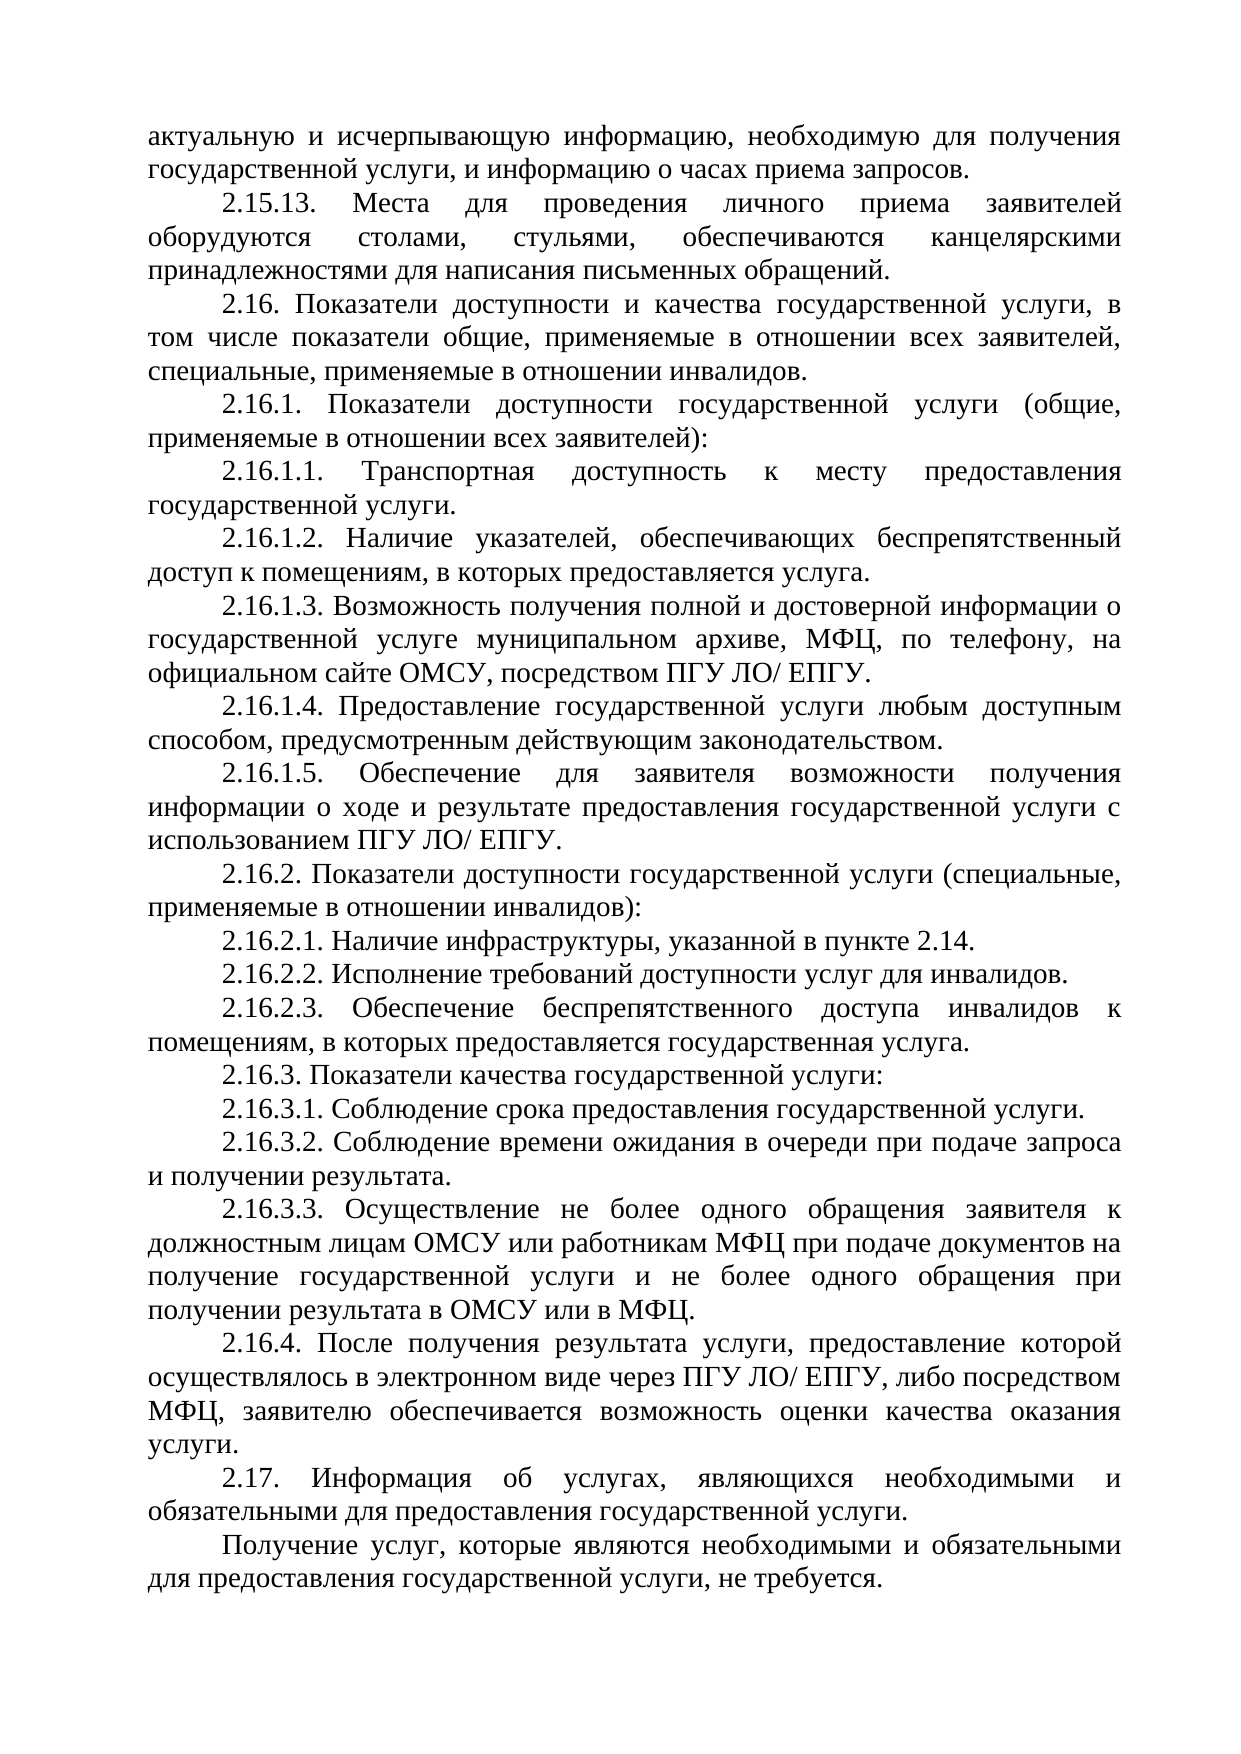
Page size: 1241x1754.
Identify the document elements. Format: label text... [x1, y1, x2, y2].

text 2.16.1.4. Предоставление государственной услуги любым доступным способом, предусмотренным действующим законодательством. [148, 688, 1122, 755]
text 2.16.3.3. Осуществление не более одного обращения заявителя к должностным лицам ОМСУ или работникам МФЦ при подаче документов на получение государственной услуги и не более одного обращения при получении результата в ОМСУ или в МФЦ. [148, 1191, 1122, 1326]
text Получение услуг, которые являются необходимыми и обязательными для предоставления государственной услуги, не требуется. [148, 1527, 1122, 1594]
text 2.16.4. После получения результата услуги, предоставление которой осуществлялось в электронном виде через ПГУ ЛО/ ЕПГУ, либо посредством МФЦ, заявителю обеспечивается возможность оценки качества оказания услуги. [148, 1326, 1122, 1460]
text 2.16.1.3. Возможность получения полной и достоверной информации о государственной услуге муниципальном архиве, МФЦ, по телефону, на официальном сайте ОМСУ, посредством ПГУ ЛО/ ЕПГУ. [148, 588, 1122, 688]
text 2.16.1.2. Наличие указателей, обеспечивающих беспрепятственный доступ к помещениям, в которых предоставляется услуга. [148, 521, 1122, 588]
text 2.16.1.5. Обеспечение для заявителя возможности получения информации о ходе и результате предоставления государственной услуги с использованием ПГУ ЛО/ ЕПГУ. [148, 755, 1122, 856]
text 2.16.2.2. Исполнение требований доступности услуг для инвалидов. [148, 957, 1122, 990]
text 2.16.1.1. Транспортная доступность к месту предоставления государственной услуги. [148, 453, 1122, 521]
text 2.17. Информация об услугах, являющихся необходимыми и обязательными для предоставления государственной услуги. [148, 1460, 1122, 1527]
text 2.16.3. Показатели качества государственной услуги: [148, 1057, 1122, 1091]
text 2.16. Показатели доступности и качества государственной услуги, в том числе показатели общие, применяемые в отношении всех заявителей, специальные, применяемые в отношении инвалидов. [148, 286, 1122, 386]
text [148, 118, 1122, 185]
text 2.16.2.1. Наличие инфраструктуры, указанной в пункте 2.14. [148, 923, 1122, 957]
text 2.15.13. Места для проведения личного приема заявителей оборудуются столами, стульями, обеспечиваются канцелярскими принадлежностями для написания письменных обращений. [148, 185, 1122, 286]
text 2.16.2.3. Обеспечение беспрепятственного доступа инвалидов к помещениям, в которых предоставляется государственная услуга. [148, 990, 1122, 1057]
text 2.16.2. Показатели доступности государственной услуги (специальные, применяемые в отношении инвалидов): [148, 856, 1122, 923]
text 2.16.3.1. Соблюдение срока предоставления государственной услуги. [148, 1091, 1122, 1124]
text 2.16.3.2. Соблюдение времени ожидания в очереди при подаче запроса и получении результата. [148, 1124, 1122, 1191]
text 2.16.1. Показатели доступности государственной услуги (общие, применяемые в отношении всех заявителей): [148, 386, 1122, 453]
